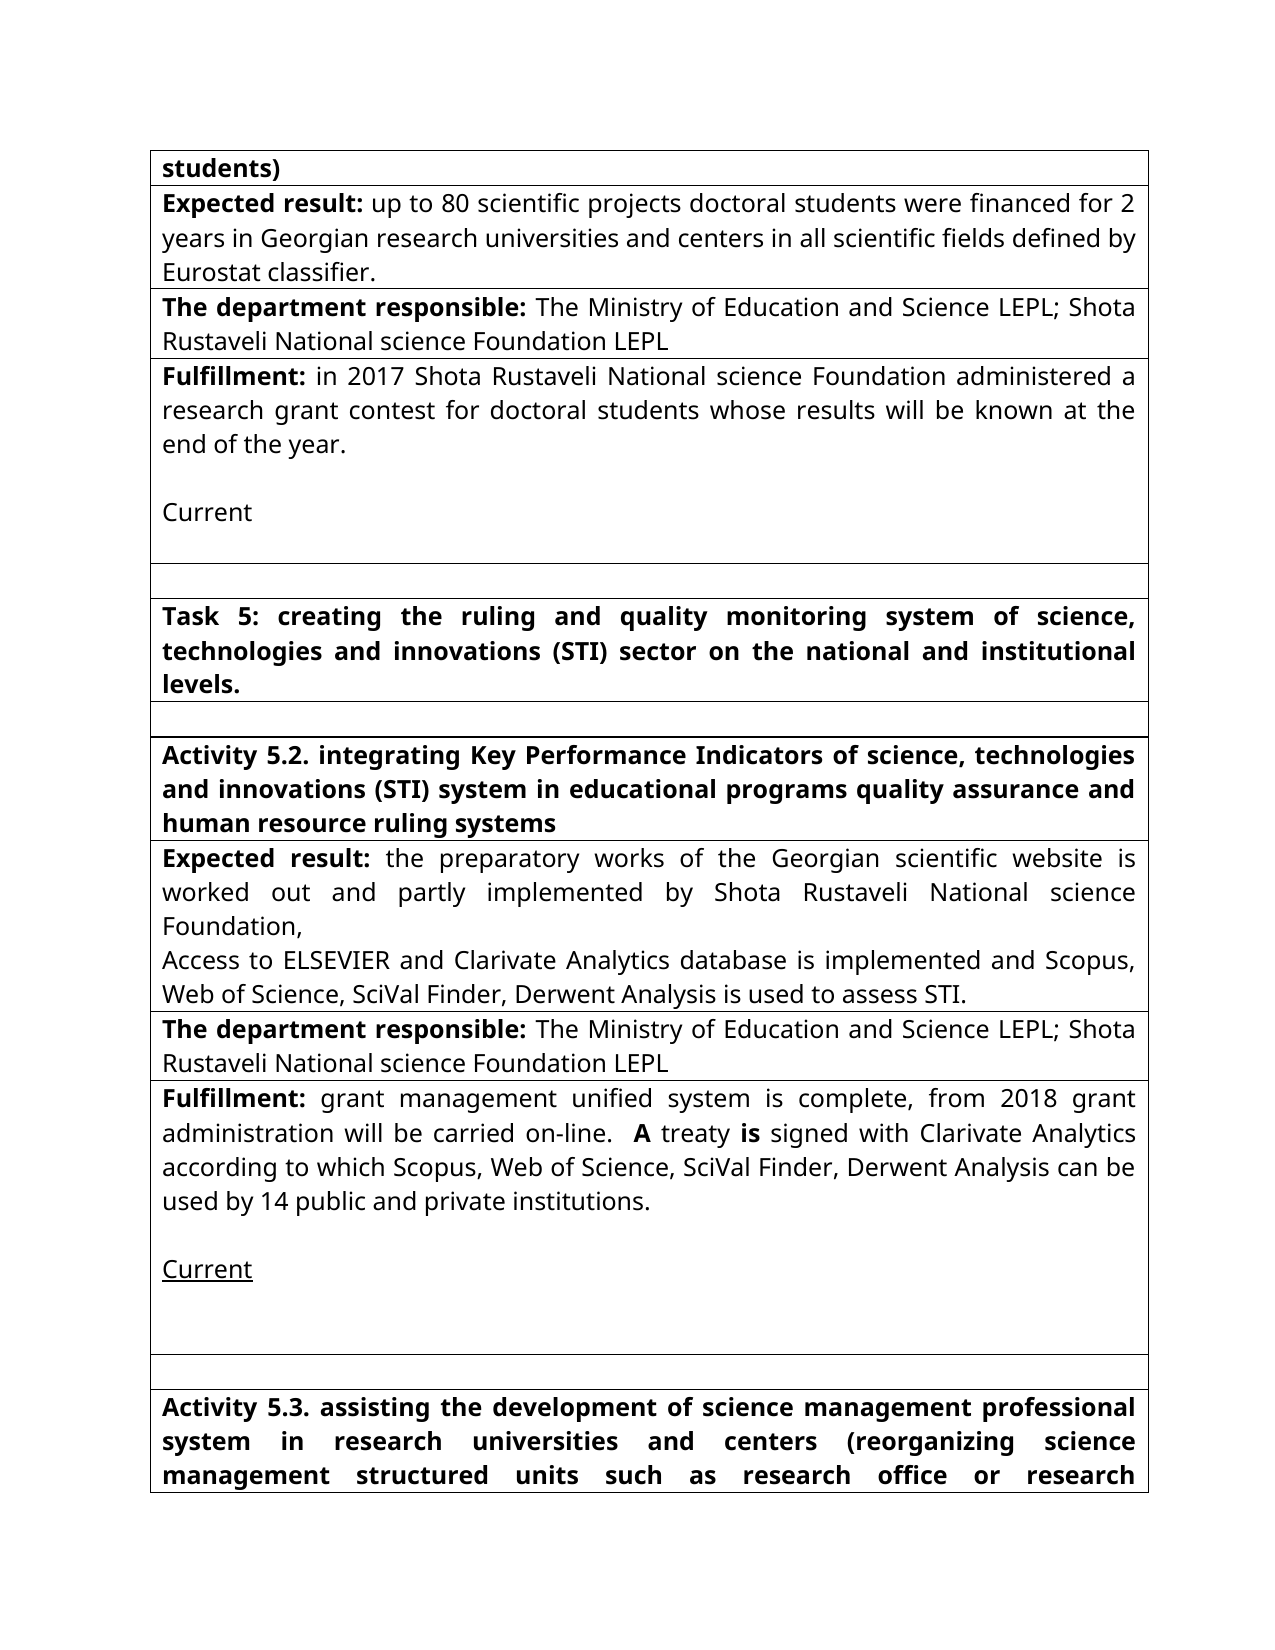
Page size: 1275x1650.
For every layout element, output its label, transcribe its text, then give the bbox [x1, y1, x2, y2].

table_cell [151, 564, 1148, 598]
table_cell Activity 5.2. integrating Key Performance Indicators of science, technologies and innovations (STI) system in educational programs quality assurance and human resource ruling systems [151, 738, 1148, 839]
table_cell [151, 1390, 1148, 1492]
table_cell The department responsible: The Ministry of Education and Science LEPL; Shota Rustaveli National science Foundation LEPL [151, 289, 1148, 357]
table_cell Task 5: creating the ruling and quality monitoring system of science, technologies and innovations (STI) sector on the national and institutional levels. [151, 599, 1148, 701]
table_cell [151, 151, 1148, 185]
table_cell Fulfillment: grant management unified system is complete, from 2018 grant administration will be carried on-line. A treaty is signed with Clarivate Analytics according to which Scopus, Web of Science, SciVal Finder, Derwent Analysis can be used by 14 public and private institutions. Current [151, 1081, 1148, 1354]
table_cell Fulfillment: in 2017 Shota Rustaveli National science Foundation administered a research grant contest for doctoral students whose results will be known at the end of the year. Current [151, 359, 1148, 563]
table_cell [151, 1355, 1148, 1389]
table_cell Expected result: the preparatory works of the Georgian scientific website is worked out and partly implemented by Shota Rustaveli National science Foundation, Access to ELSEVIER and Clarivate Analytics database is implemented and Scopus, Web of Science, SciVal Finder, Derwent Analysis is used to assess STI. [151, 841, 1148, 1011]
table_cell The department responsible: The Ministry of Education and Science LEPL; Shota Rustaveli National science Foundation LEPL [151, 1012, 1148, 1080]
table_cell Expected result: up to 80 scientific projects doctoral students were financed for 2 years in Georgian research universities and centers in all scientific fields defined by Eurostat classifier. [151, 186, 1148, 288]
table_cell [151, 702, 1148, 736]
